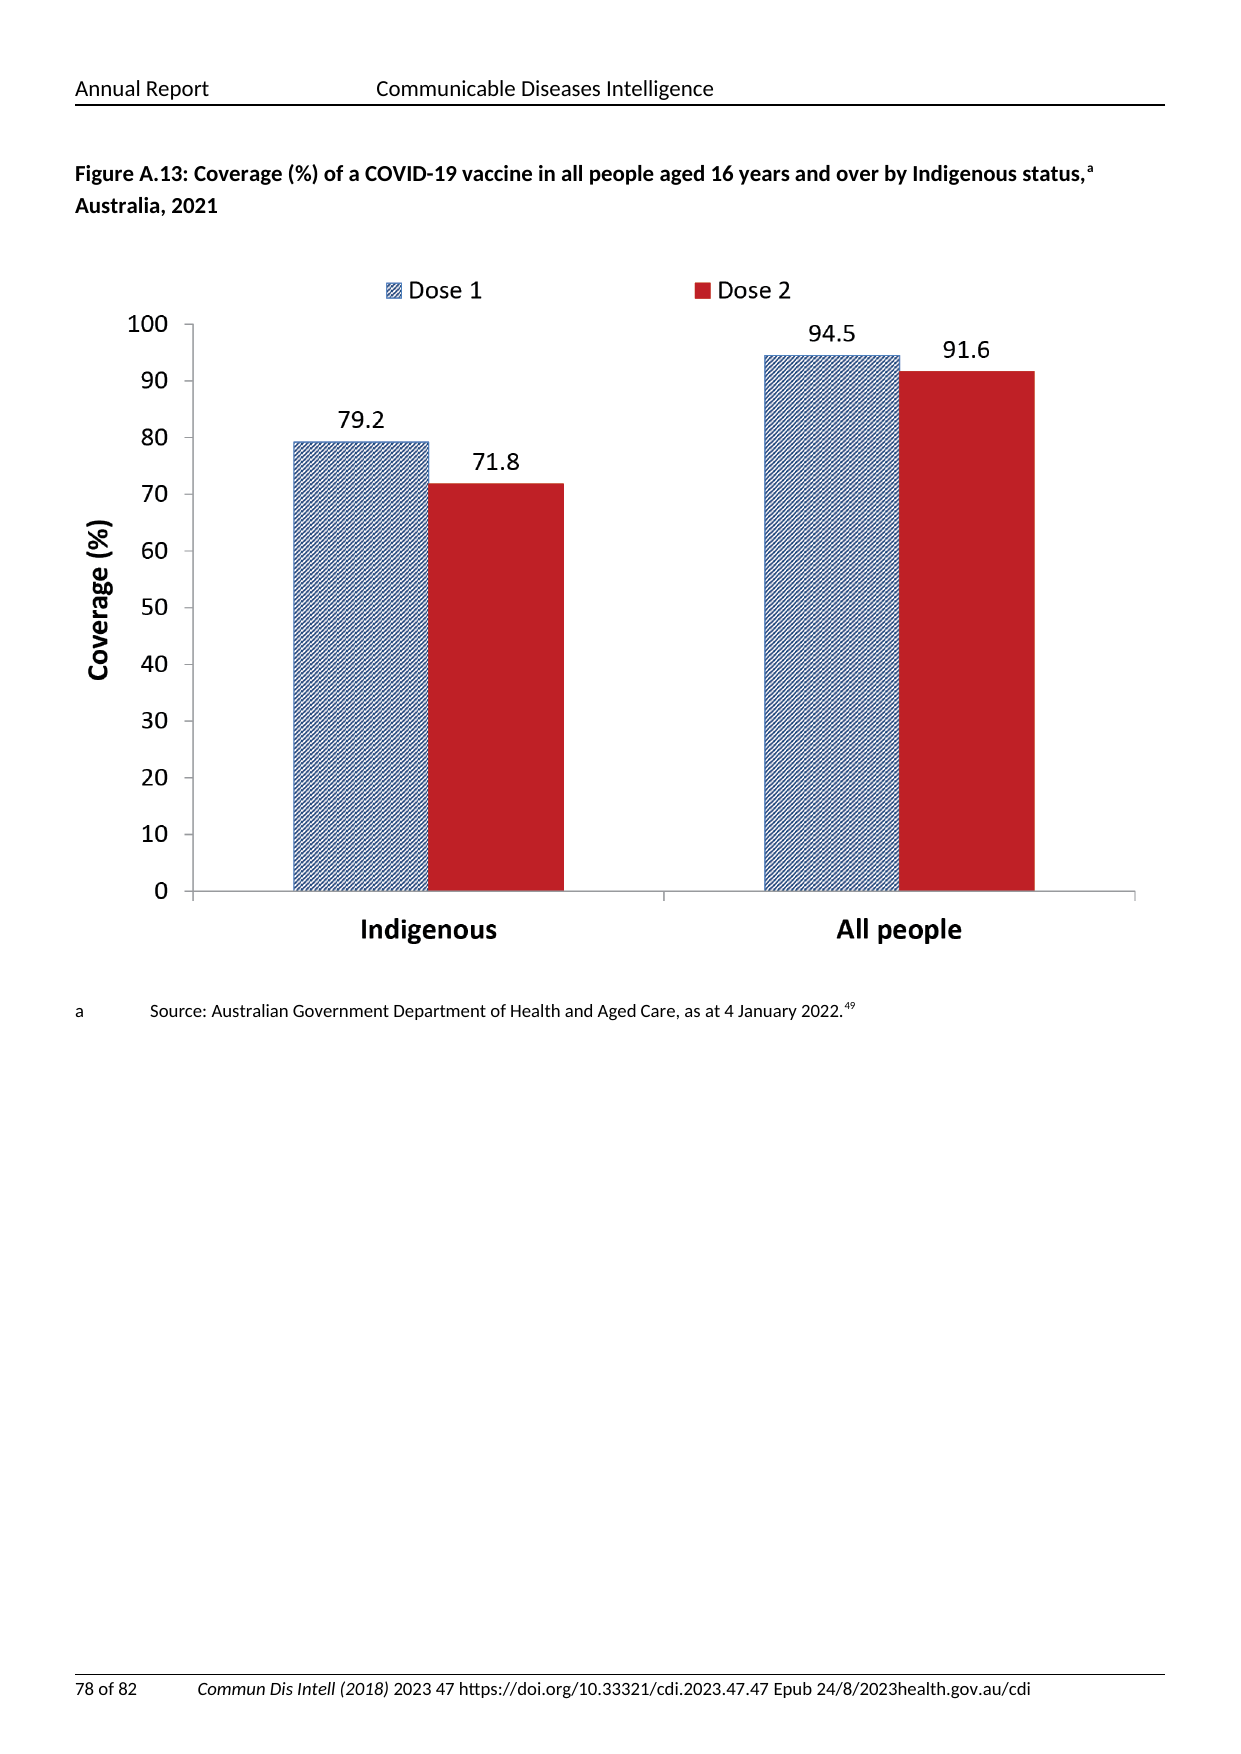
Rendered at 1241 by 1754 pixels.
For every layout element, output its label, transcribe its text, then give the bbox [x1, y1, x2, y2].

text Figure A.13: Coverage (%) of a COVID-19 vaccine in all people aged 16 years and over by Indigenous status,a Australia, 2021 [75, 159, 1165, 219]
text a Source: Australian Government Department of Health and Aged Care, as at 4 January 2022.49 [75, 999, 1165, 1022]
picture [75, 252, 1170, 966]
